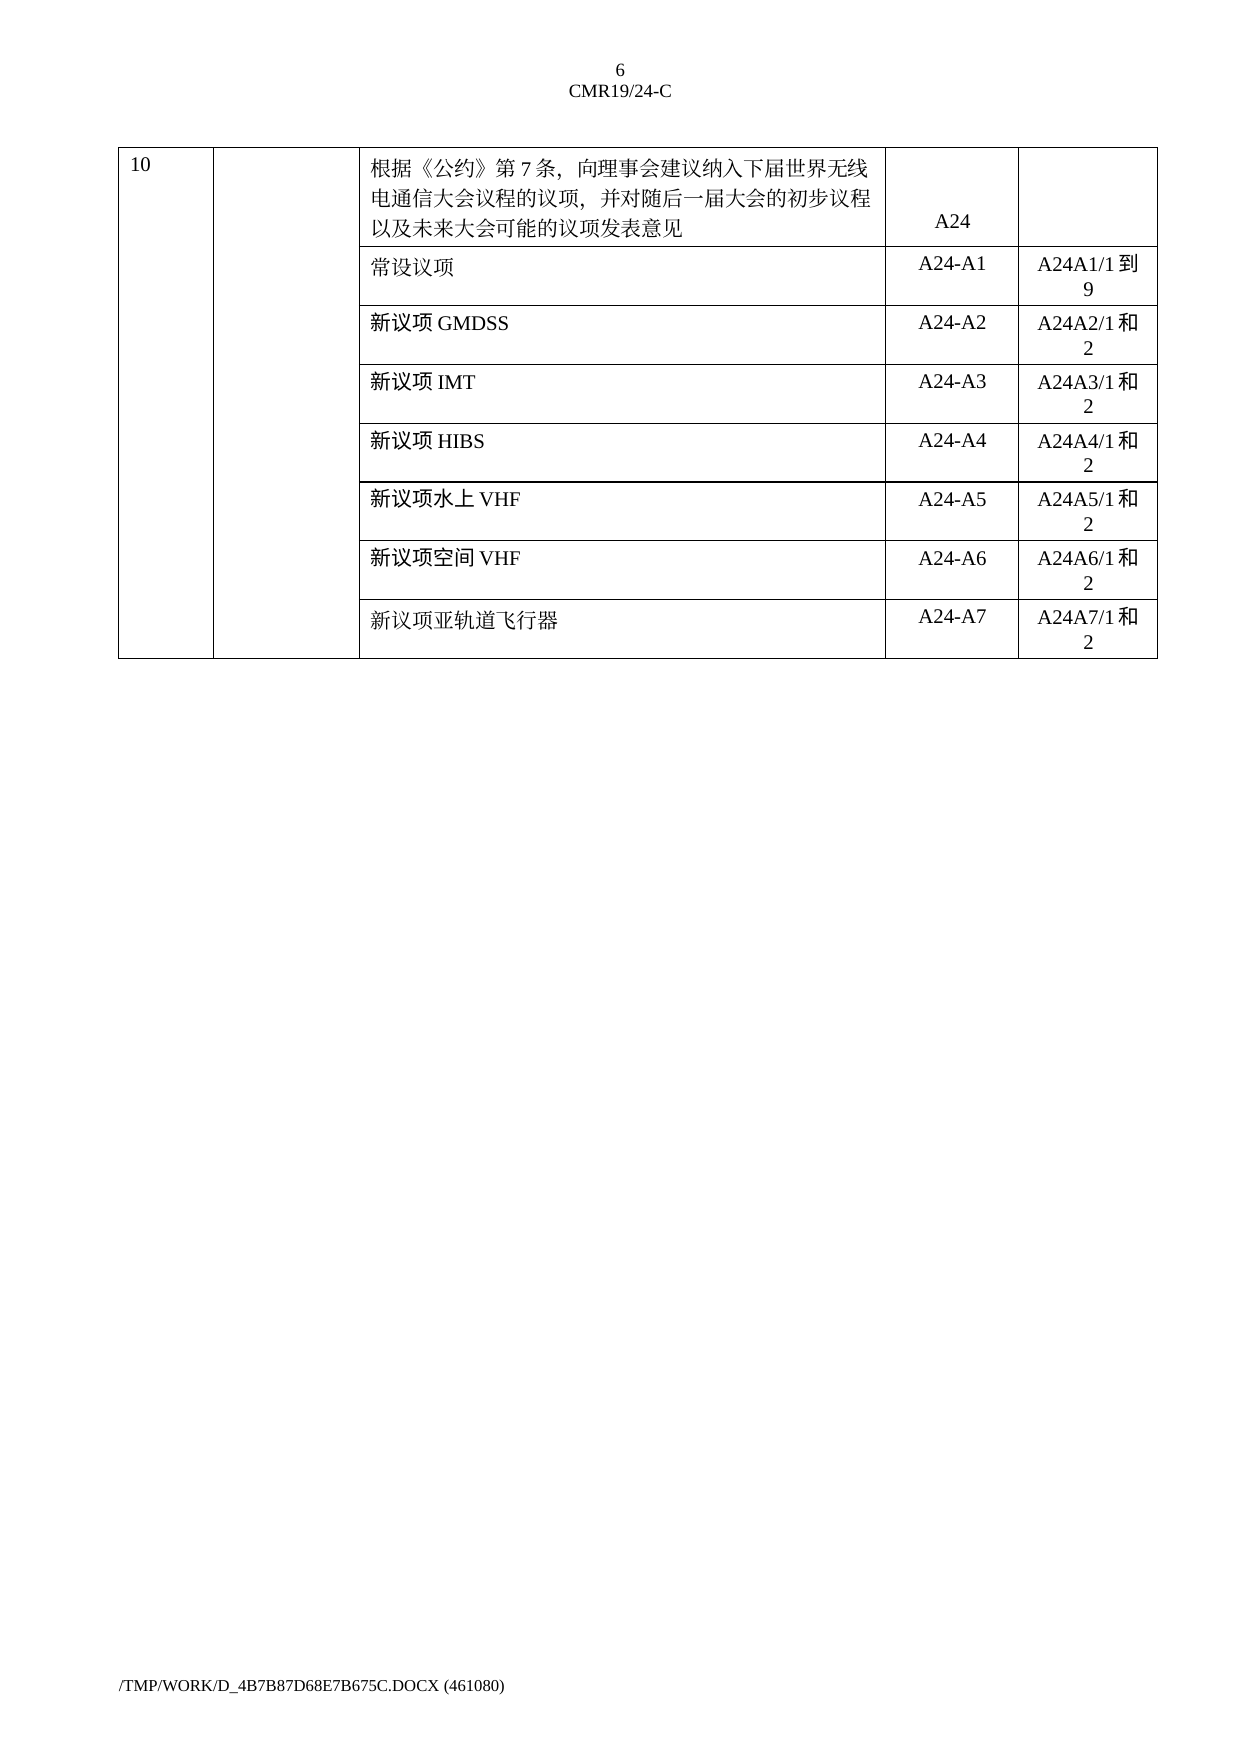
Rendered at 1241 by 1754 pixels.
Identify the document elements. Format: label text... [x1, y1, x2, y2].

table_cell 新议项HIBS [360, 424, 885, 481]
table_header 根据《公约》第7条，向理事会建议纳入下届世界无线电通信大会议程的议项，并对随后一届大会的初步议程以及未来大会可能的议项发表意见 [360, 148, 885, 246]
table_cell A24-A4 [886, 424, 1018, 481]
table_cell A24A2/1和2 [1019, 306, 1157, 364]
table_cell A24-A3 [886, 365, 1018, 423]
table_cell A24-A1 [886, 247, 1018, 305]
table_cell 新议项GMDSS [360, 306, 885, 364]
table_cell A24A4/1和2 [1019, 424, 1157, 481]
table_cell A24-A7 [886, 600, 1018, 658]
table_cell A24-A2 [886, 306, 1018, 364]
table_cell 新议项亚轨道飞行器 [360, 600, 885, 658]
table_cell 新议项水上VHF [360, 483, 885, 540]
table_cell A24A5/1和2 [1019, 483, 1157, 540]
table_cell 新议项空间VHF [360, 541, 885, 599]
table_cell 新议项IMT [360, 365, 885, 423]
table_header A24 [886, 148, 1018, 246]
table_cell A24A7/1和2 [1019, 600, 1157, 658]
table_header [214, 148, 359, 658]
table_cell 常设议项 [360, 247, 885, 305]
table_cell A24A6/1和2 [1019, 541, 1157, 599]
table_cell A24-A5 [886, 483, 1018, 540]
table_header [1019, 148, 1157, 246]
table_cell A24A1/1到9 [1019, 247, 1157, 305]
table_cell A24A3/1和2 [1019, 365, 1157, 423]
table_cell A24-A6 [886, 541, 1018, 599]
table_header 10 [119, 148, 213, 658]
